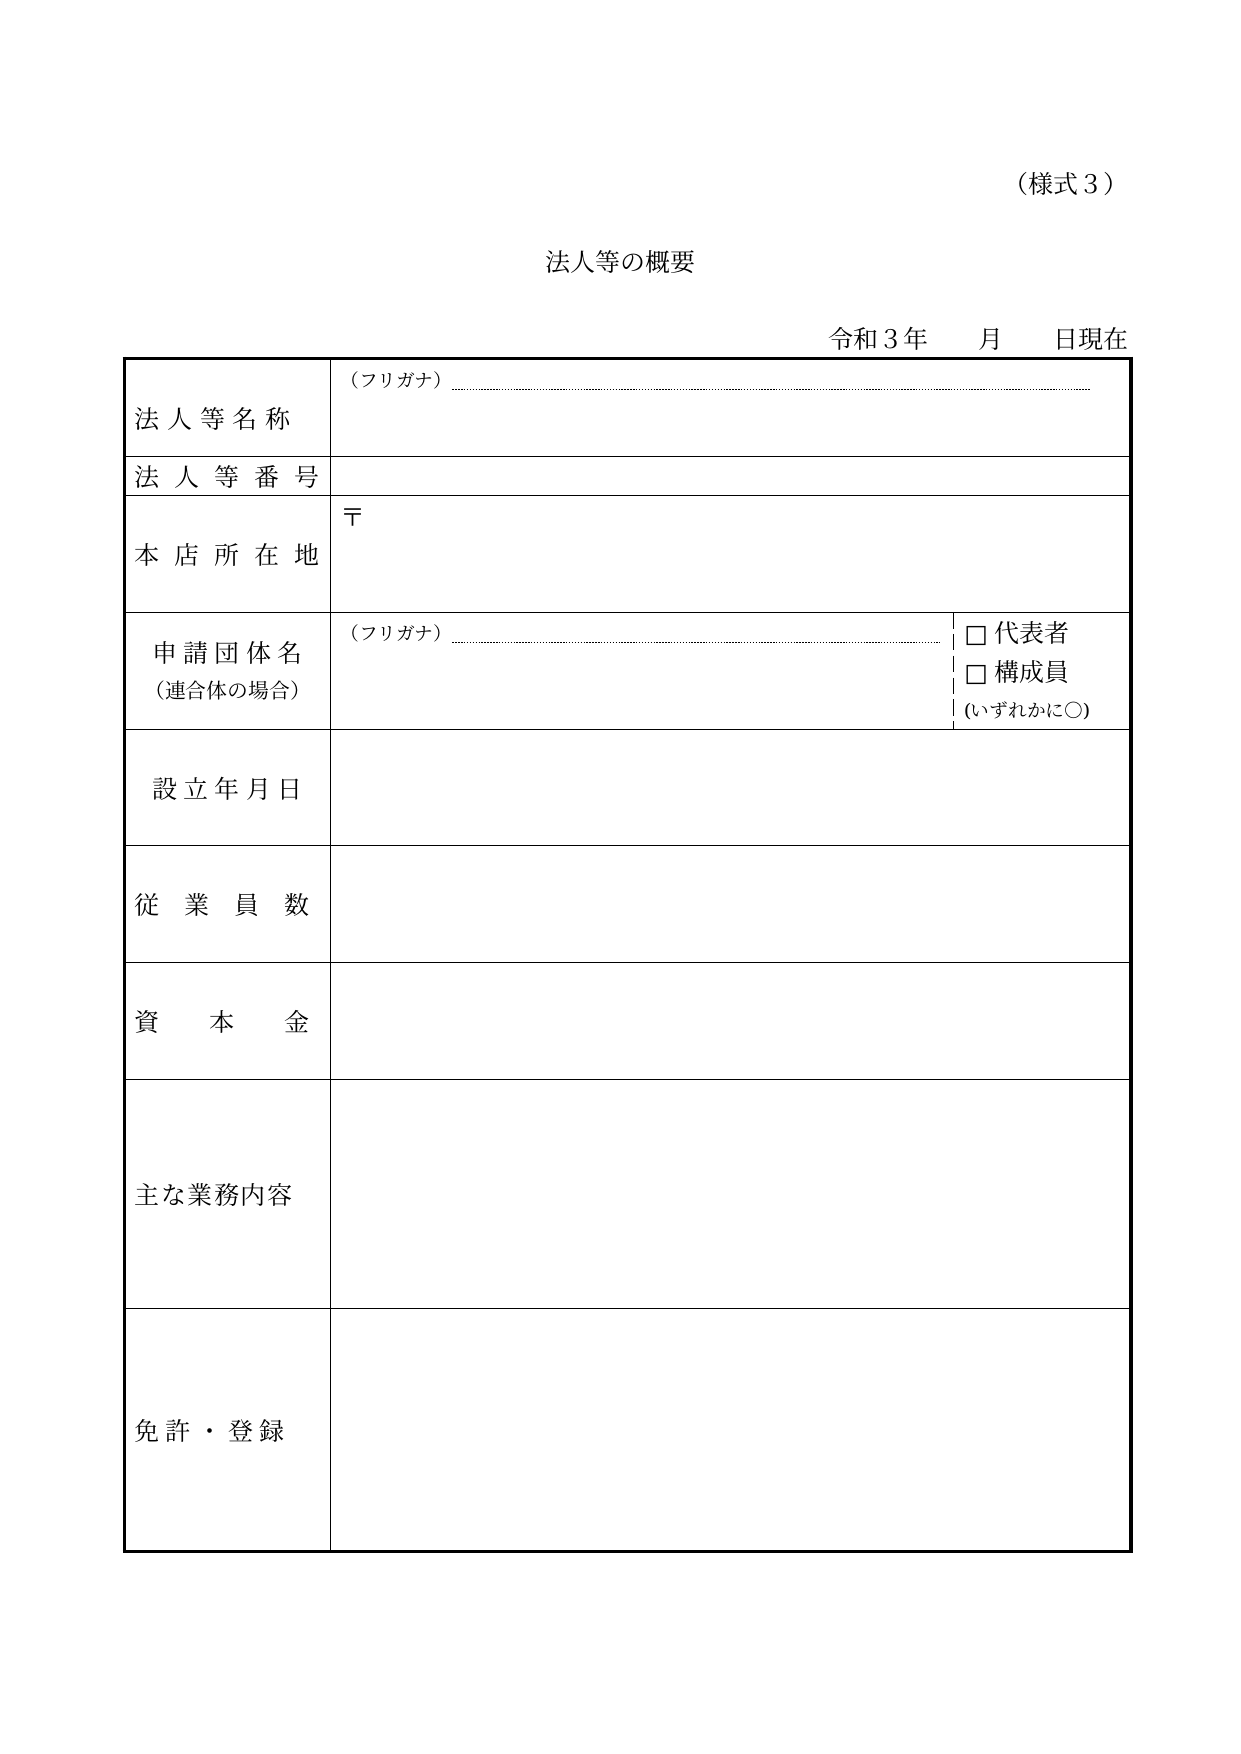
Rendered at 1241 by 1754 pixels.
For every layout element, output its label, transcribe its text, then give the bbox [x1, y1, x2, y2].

table_cell [331, 1309, 1129, 1550]
table_cell （フリガナ） [331, 613, 954, 728]
table_cell 申 請 団 体 名 （連合体の場合） [126, 613, 330, 728]
text 法人等の概要 [112, 241, 1128, 279]
table_cell 免許・登録 [126, 1309, 330, 1550]
table_cell 法人等番号 [126, 457, 330, 495]
table_header （フリガナ） [331, 360, 1129, 456]
table_cell [331, 457, 1129, 495]
table_header 法人等名称 [126, 360, 330, 456]
text 令和３年 月 日現在 [112, 318, 1128, 357]
table_cell [331, 1080, 1129, 1307]
table_cell 〒 [331, 496, 1129, 612]
table_cell 従 業 員 数 [126, 846, 330, 962]
table_cell 主な業務内容 [126, 1080, 330, 1307]
table_cell 設立年月日 [126, 730, 330, 845]
table_cell [331, 846, 1129, 962]
text （様式３） [112, 164, 1128, 202]
table_cell [331, 963, 1129, 1078]
table_cell 本店所在地 [126, 496, 330, 612]
table_cell □ 代表者 □ 構成員 (いずれかに○) [954, 613, 1129, 728]
table_cell 資 本 金 [126, 963, 330, 1078]
table_cell [331, 730, 1129, 845]
